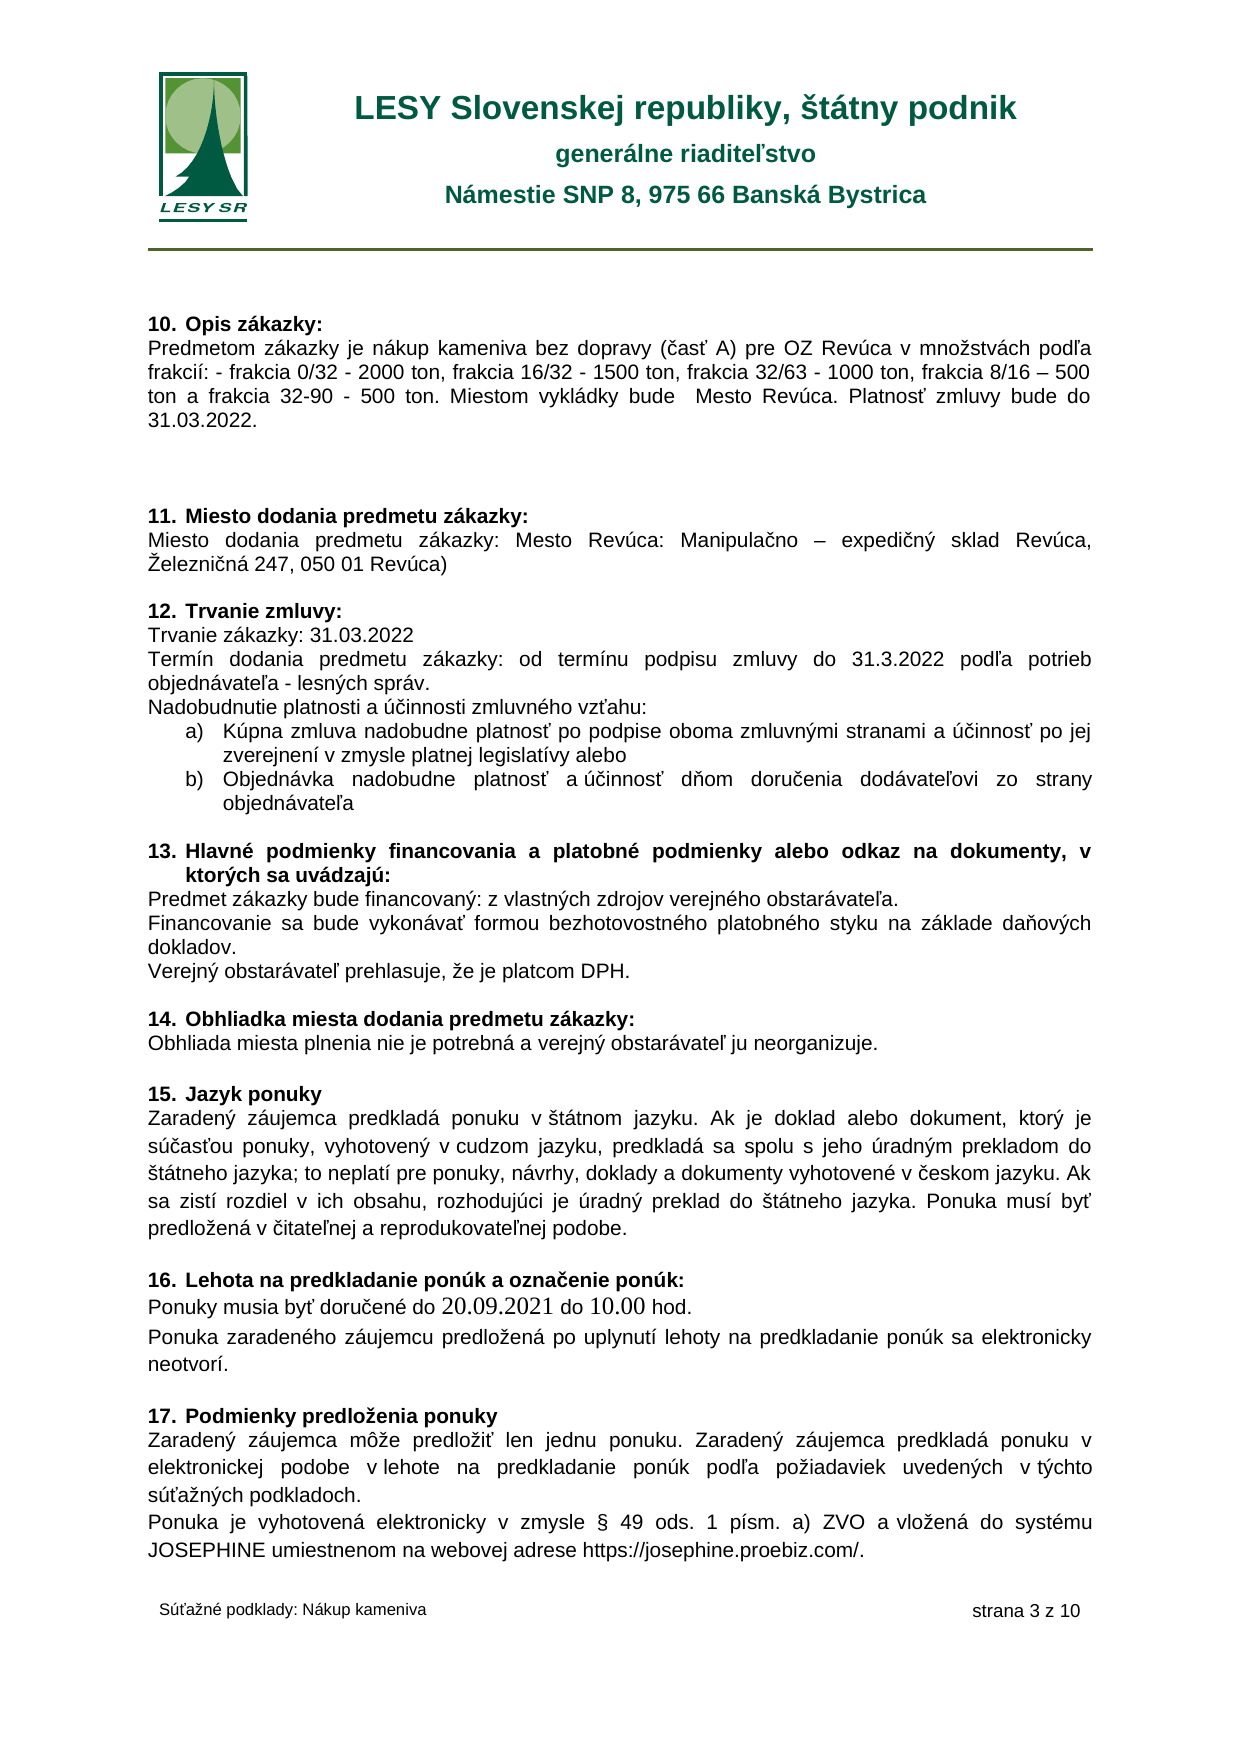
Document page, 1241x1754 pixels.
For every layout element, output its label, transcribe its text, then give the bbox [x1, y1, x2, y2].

text Trvanie zákazky: 31.03.2022 [148, 623, 1093, 647]
list Jazyk ponuky [148, 1082, 1093, 1106]
list Obhliadka miesta dodania predmetu zákazky: [148, 1007, 1093, 1031]
text Ponuka zaradeného záujemcu predložená po uplynutí lehoty na predkladanie ponúk sa elektronicky neotvorí. [148, 1324, 1093, 1376]
text Miesto dodania predmetu zákazky: Mesto Revúca: Manipulačno – expedičný sklad Revúca, Železničná 247, 050 01 Revúca) [148, 527, 1093, 575]
list Kúpna zmluva nadobudne platnosť po podpise oboma zmluvnými stranami a účinnosť po jej zverejnení v zmysle platnej legislatívy alebo [185, 719, 1093, 767]
text Termín dodania predmetu zákazky: od termínu podpisu zmluvy do 31.3.2022 podľa potrieb objednávateľa - lesných správ. [148, 647, 1093, 695]
text Predmet zákazky bude financovaný: z vlastných zdrojov verejného obstarávateľa. [148, 887, 1093, 911]
list Hlavné podmienky financovania a platobné podmienky alebo odkaz na dokumenty, v ktorých sa uvádzajú: [148, 839, 1093, 887]
text Ponuky musia byť doručené do 20.09.2021 do 10.00 hod. [148, 1291, 1093, 1320]
list Objednávka nadobudne platnosť a účinnosť dňom doručenia dodávateľovi zo strany objednávateľa [185, 767, 1093, 815]
text Financovanie sa bude vykonávať formou bezhotovostného platobného styku na základe daňových dokladov. [148, 911, 1093, 959]
list Opis zákazky: [148, 312, 1093, 336]
text Zaradený záujemca môže predložiť len jednu ponuku. Zaradený záujemca predkladá ponuku v elektronickej podobe v lehote na predkladanie ponúk podľa požiadaviek uvedených v týchto súťažných podkladoch. [148, 1427, 1093, 1506]
text Ponuka je vyhotovená elektronicky v zmysle § 49 ods. 1 písm. a) ZVO a vložená do systému JOSEPHINE umiestnenom na webovej adrese https://josephine.proebiz.com/. [148, 1510, 1093, 1561]
text Verejný obstarávateľ prehlasuje, že je platcom DPH. [148, 959, 1093, 983]
text Zaradený záujemca predkladá ponuku v štátnom jazyku. Ak je doklad alebo dokument, ktorý je súčasťou ponuky, vyhotovený v cudzom jazyku, predkladá sa spolu s jeho úradným prekladom do štátneho jazyka; to neplatí pre ponuky, návrhy, doklady a dokumenty vyhotovené v českom jazyku. Ak sa zistí rozdiel v ich obsahu, rozhodujúci je úradný preklad do štátneho jazyka. Ponuka musí byť predložená v čitateľnej a reprodukovateľnej podobe. [148, 1106, 1093, 1240]
text Obhliada miesta plnenia nie je potrebná a verejný obstarávateľ ju neorganizuje. [148, 1031, 1093, 1054]
list Podmienky predloženia ponuky [148, 1403, 1093, 1427]
list Trvanie zmluvy: [148, 599, 1093, 623]
text Predmetom zákazky je nákup kameniva bez dopravy (časť A) pre OZ Revúca v množstvách podľa frakcií: - frakcia 0/32 - 2000 ton, frakcia 16/32 - 1500 ton, frakcia 32/63 - 1000 ton, frakcia 8/16 – 500 ton a frakcia 32-90 - 500 ton. Miestom vykládky bude Mesto Revúca. Platnosť zmluvy bude do 31.03.2022. [148, 336, 1093, 432]
text Nadobudnutie platnosti a účinnosti zmluvného vzťahu: [148, 695, 1093, 719]
list Lehota na predkladanie ponúk a označenie ponúk: [148, 1267, 1093, 1291]
list Miesto dodania predmetu zákazky: [148, 503, 1093, 527]
